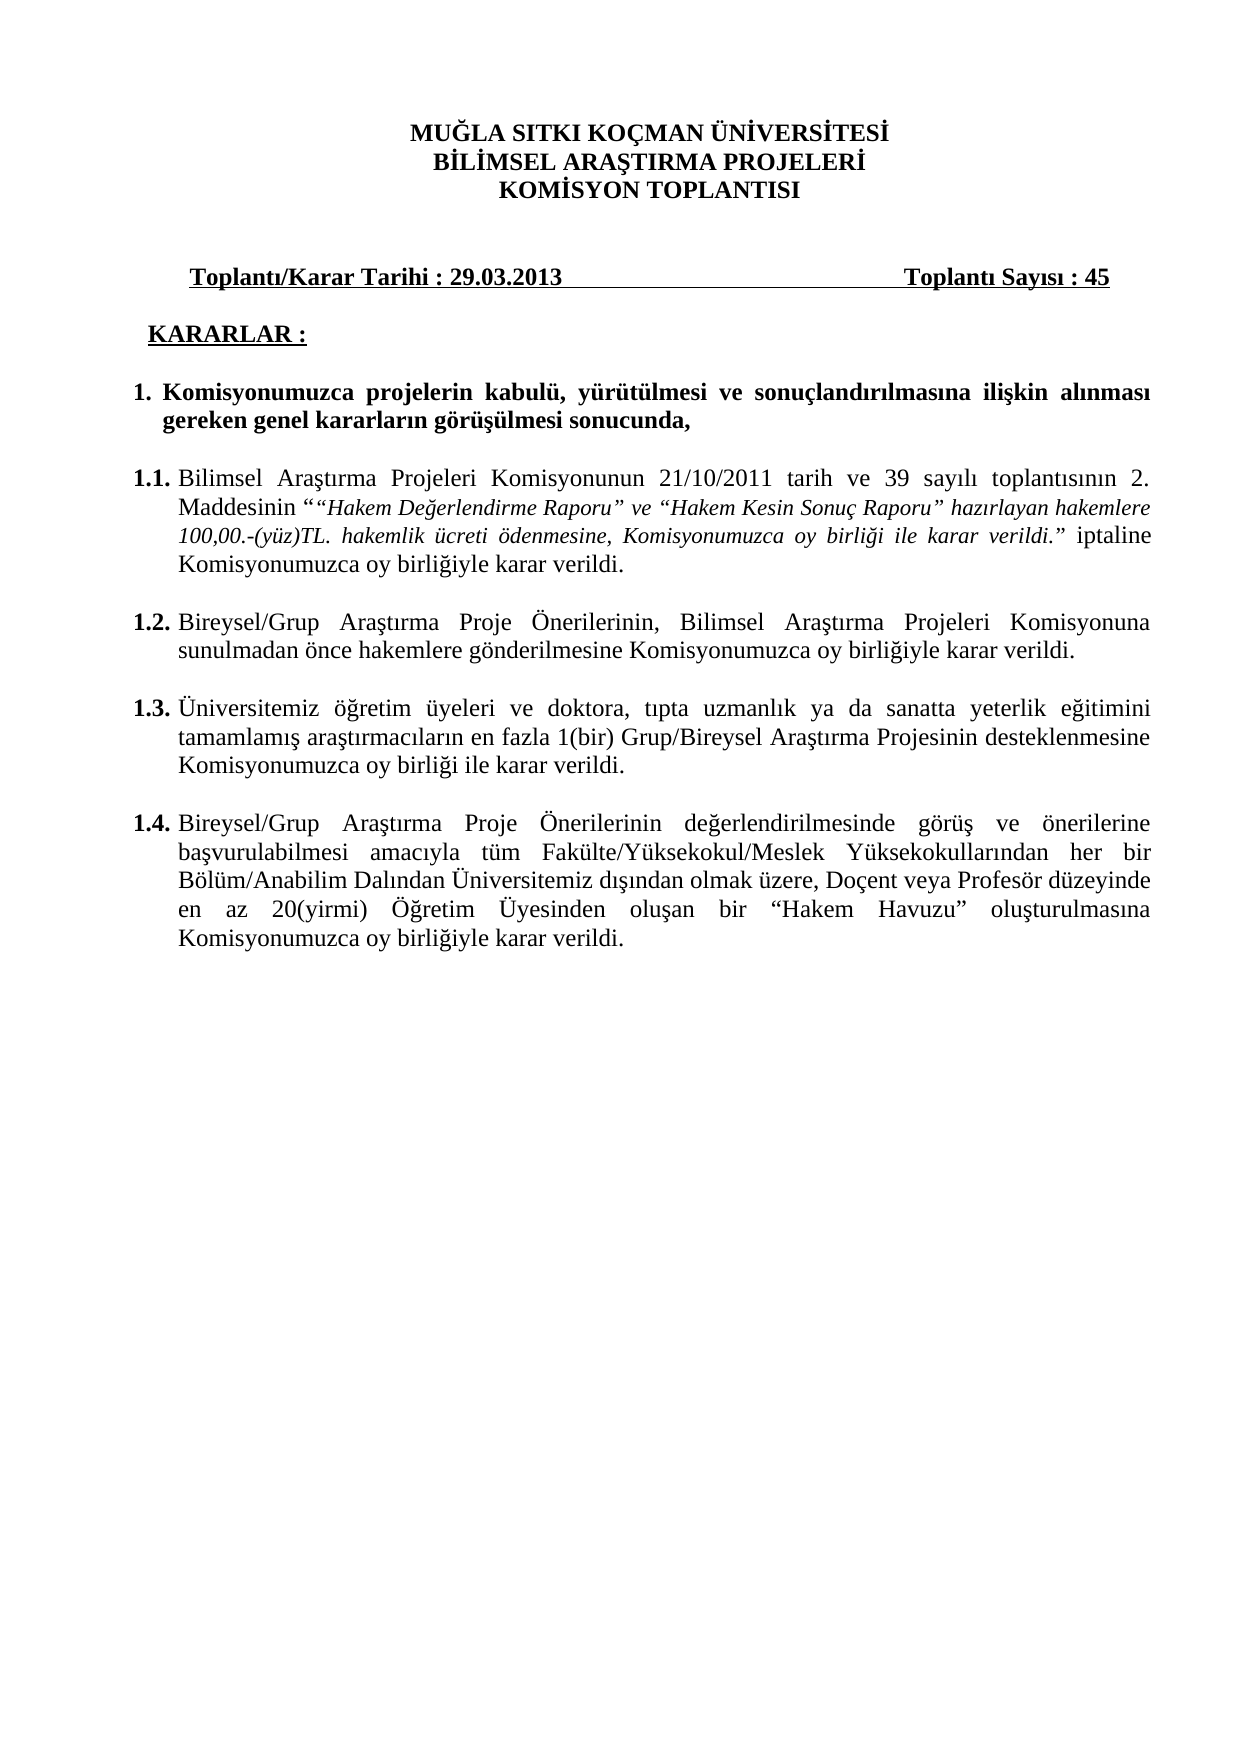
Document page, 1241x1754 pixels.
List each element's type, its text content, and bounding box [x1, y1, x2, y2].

list Bireysel/Grup Araştırma Proje Önerilerinin, Bilimsel Araştırma Projeleri Komisyonuna sunulmadan önce hakemlere gönderilmesine Komisyonumuzca oy birliğiyle karar verildi. [133, 607, 1152, 664]
list Komisyonumuzca projelerin kabulü, yürütülmesi ve sonuçlandırılmasına ilişkin alınması gereken genel kararların görüşülmesi sonucunda, [133, 377, 1152, 434]
list Bilimsel Araştırma Projeleri Komisyonunun 21/10/2011 tarih ve 39 sayılı toplantısının 2. Maddesinin ““Hakem Değerlendirme Raporu” ve “Hakem Kesin Sonuç Raporu” hazırlayan hakemlere 100,00.-(yüz)TL. hakemlik ücreti ödenmesine, Komisyonumuzca oy birliği ile karar verildi.” iptaline Komisyonumuzca oy birliğiyle karar verildi. [133, 463, 1152, 578]
list Üniversitemiz öğretim üyeleri ve doktora, tıpta uzmanlık ya da sanatta yeterlik eğitimini tamamlamış araştırmacıların en fazla 1(bir) Grup/Bireysel Araştırma Projesinin desteklenmesine Komisyonumuzca oy birliği ile karar verildi. [133, 693, 1152, 779]
text BİLİMSEL ARAŞTIRMA PROJELERİ [148, 147, 1152, 176]
text MUĞLA SITKI KOÇMAN ÜNİVERSİTESİ [148, 118, 1152, 147]
text KOMİSYON TOPLANTISI [148, 176, 1152, 204]
list Bireysel/Grup Araştırma Proje Önerilerinin değerlendirilmesinde görüş ve önerilerine başvurulabilmesi amacıyla tüm Fakülte/Yüksekokul/Meslek Yüksekokullarından her bir Bölüm/Anabilim Dalından Üniversitemiz dışından olmak üzere, Doçent veya Profesör düzeyinde en az 20(yirmi) Öğretim Üyesinden oluşan bir “Hakem Havuzu” oluşturulmasına Komisyonumuzca oy birliğiyle karar verildi. [133, 808, 1152, 952]
list KARARLAR : [148, 319, 1152, 348]
text Toplantı/Karar Tarihi : 29.03.2013 Toplantı Sayısı : 45 [148, 262, 1152, 291]
